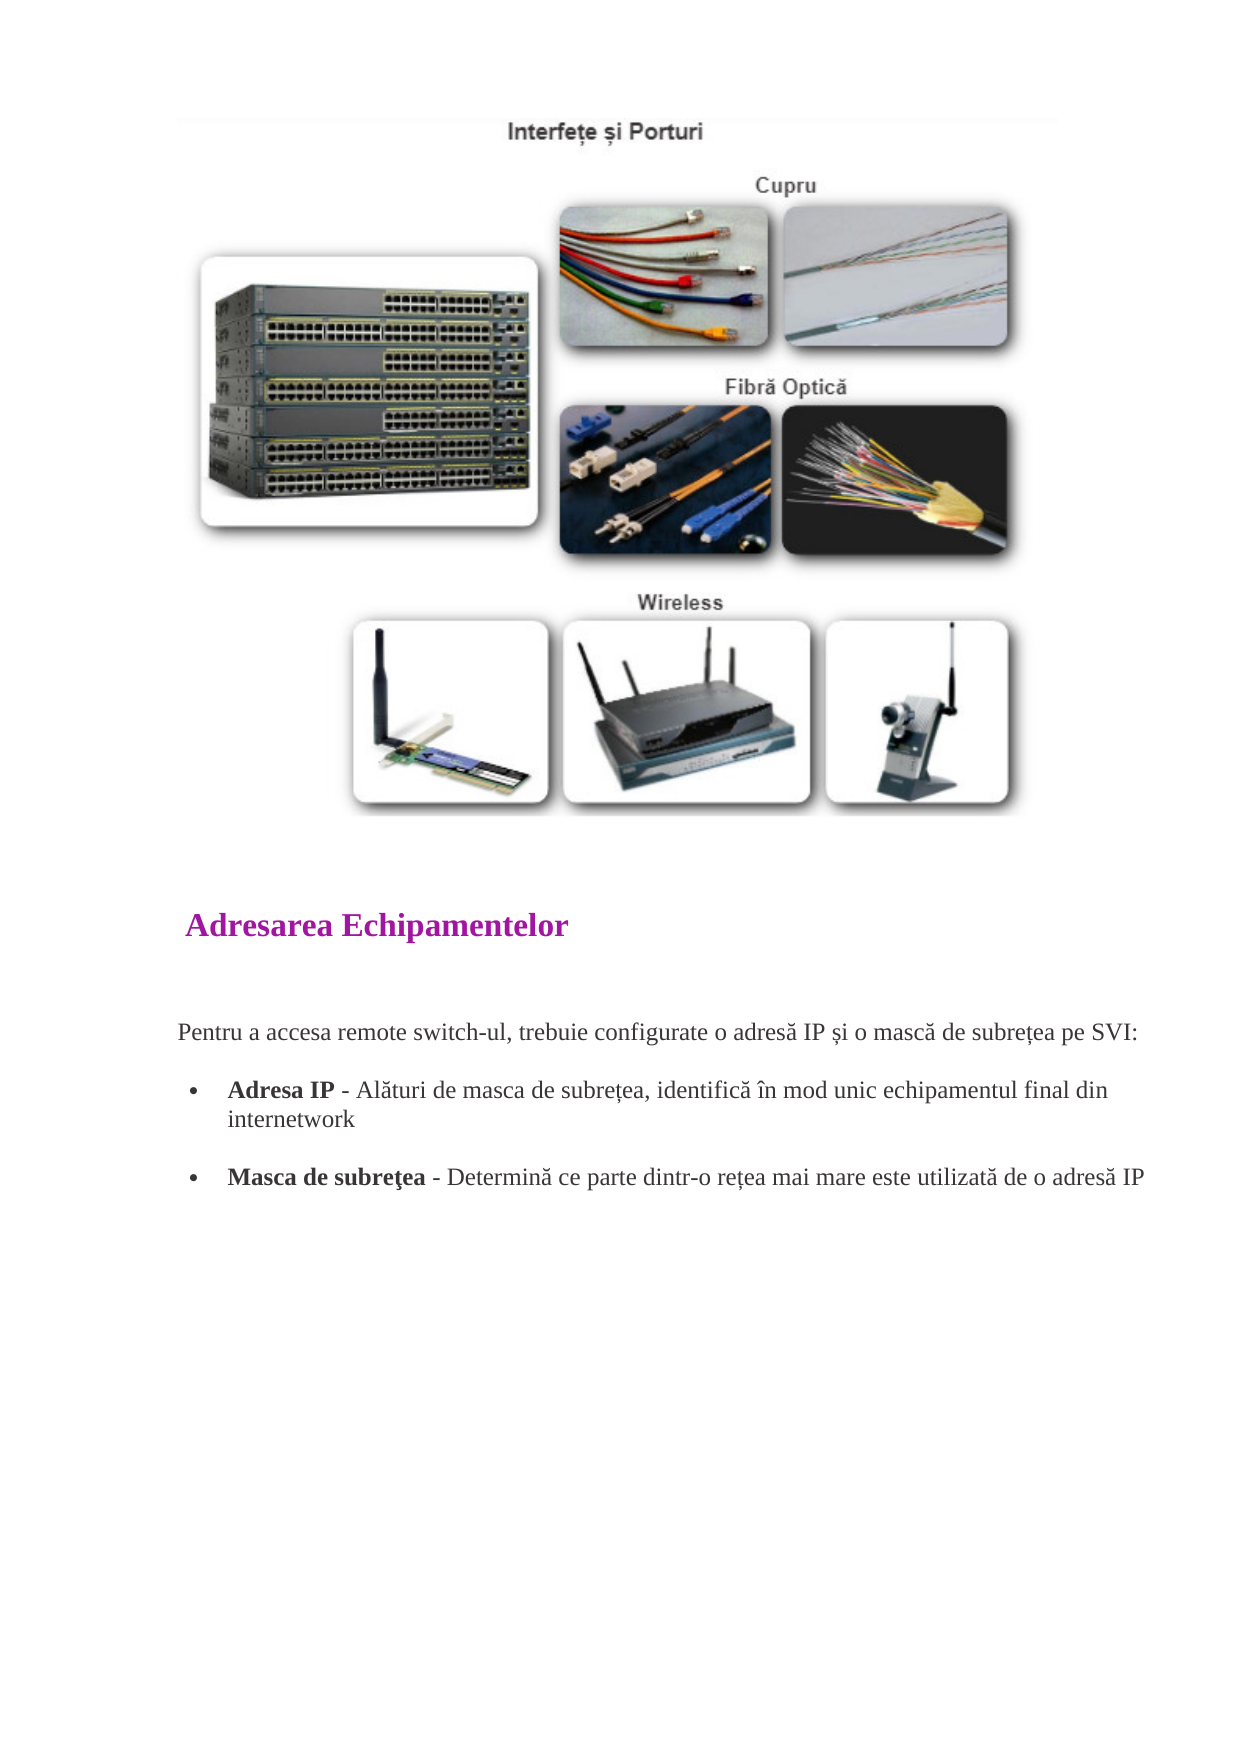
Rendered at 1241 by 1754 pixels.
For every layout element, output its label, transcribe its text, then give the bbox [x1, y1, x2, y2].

list Masca de subreţea - Determină ce parte dintr-o rețea mai mare este utilizată de o adresă IP [190, 1162, 1152, 1191]
subtitle Adresarea Echipamentelor [185, 905, 1144, 944]
picture [177, 118, 1058, 821]
text Pentru a accesa remote switch-ul, trebuie configurate o adresă IP și o mască de subrețea pe SVI: [177, 1017, 1152, 1046]
list Adresa IP - Alături de masca de subrețea, identifică în mod unic echipamentul final din internetwork [190, 1075, 1152, 1133]
